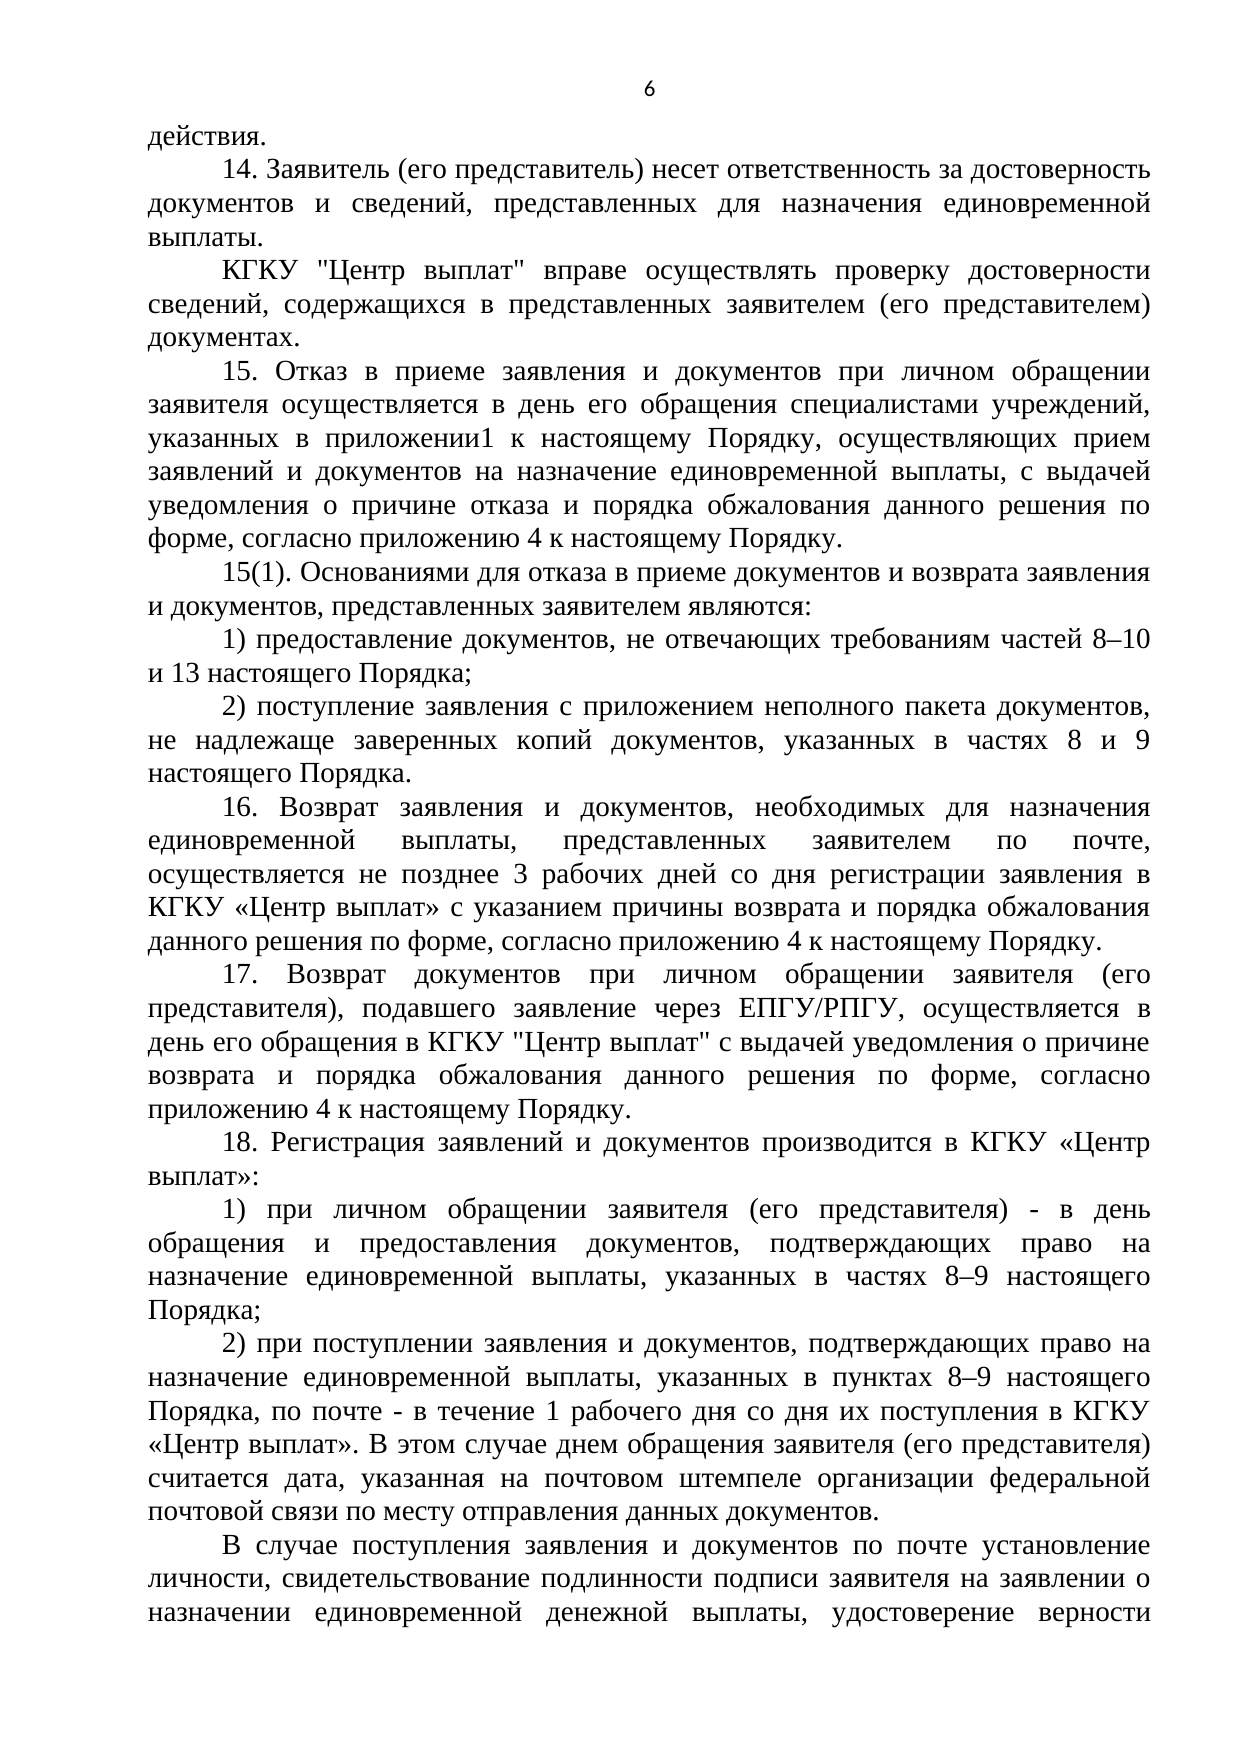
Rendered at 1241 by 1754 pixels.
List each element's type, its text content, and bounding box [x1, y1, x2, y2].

text 18. Регистрация заявлений и документов производится в КГКУ «Центр выплат»: [148, 1124, 1152, 1191]
text КГКУ "Центр выплат" вправе осуществлять проверку достоверности сведений, содержащихся в представленных заявителем (его представителем) документах. [148, 252, 1152, 353]
text 17. Возврат документов при личном обращении заявителя (его представителя), подавшего заявление через ЕПГУ/РПГУ, осуществляется в день его обращения в КГКУ "Центр выплат" с выдачей уведомления о причине возврата и порядка обжалования данного решения по форме, согласно приложению 4 к настоящему Порядку. [148, 957, 1152, 1124]
text 15(1). Основаниями для отказа в приеме документов и возврата заявления и документов, представленных заявителем являются: [148, 554, 1152, 621]
text 2) поступление заявления с приложением неполного пакета документов, не надлежаще заверенных копий документов, указанных в частях 8 и 9 настоящего Порядка. [148, 688, 1152, 789]
text 2) при поступлении заявления и документов, подтверждающих право на назначение единовременной выплаты, указанных в пунктах 8–9 настоящего Порядка, по почте - в течение 1 рабочего дня со дня их поступления в КГКУ «Центр выплат». В этом случае днем обращения заявителя (его представителя) считается дата, указанная на почтовом штемпеле организации федеральной почтовой связи по месту отправления данных документов. [148, 1326, 1152, 1527]
text 15. Отказ в приеме заявления и документов при личном обращении заявителя осуществляется в день его обращения специалистами учреждений, указанных в приложении1 к настоящему Порядку, осуществляющих прием заявлений и документов на назначение единовременной выплаты, с выдачей уведомления о причине отказа и порядка обжалования данного решения по форме, согласно приложению 4 к настоящему Порядку. [148, 353, 1152, 554]
text 1) предоставление документов, не отвечающих требованиям частей 8–10 и 13 настоящего Порядка; [148, 621, 1152, 688]
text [148, 118, 1152, 152]
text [148, 1527, 1152, 1627]
text 16. Возврат заявления и документов, необходимых для назначения единовременной выплаты, представленных заявителем по почте, осуществляется не позднее 3 рабочих дней со дня регистрации заявления в КГКУ «Центр выплат» с указанием причины возврата и порядка обжалования данного решения по форме, согласно приложению 4 к настоящему Порядку. [148, 789, 1152, 957]
text 1) при личном обращении заявителя (его представителя) - в день обращения и предоставления документов, подтверждающих право на назначение единовременной выплаты, указанных в частях 8–9 настоящего Порядка; [148, 1191, 1152, 1326]
text 14. Заявитель (его представитель) несет ответственность за достоверность документов и сведений, представленных для назначения единовременной выплаты. [148, 152, 1152, 252]
